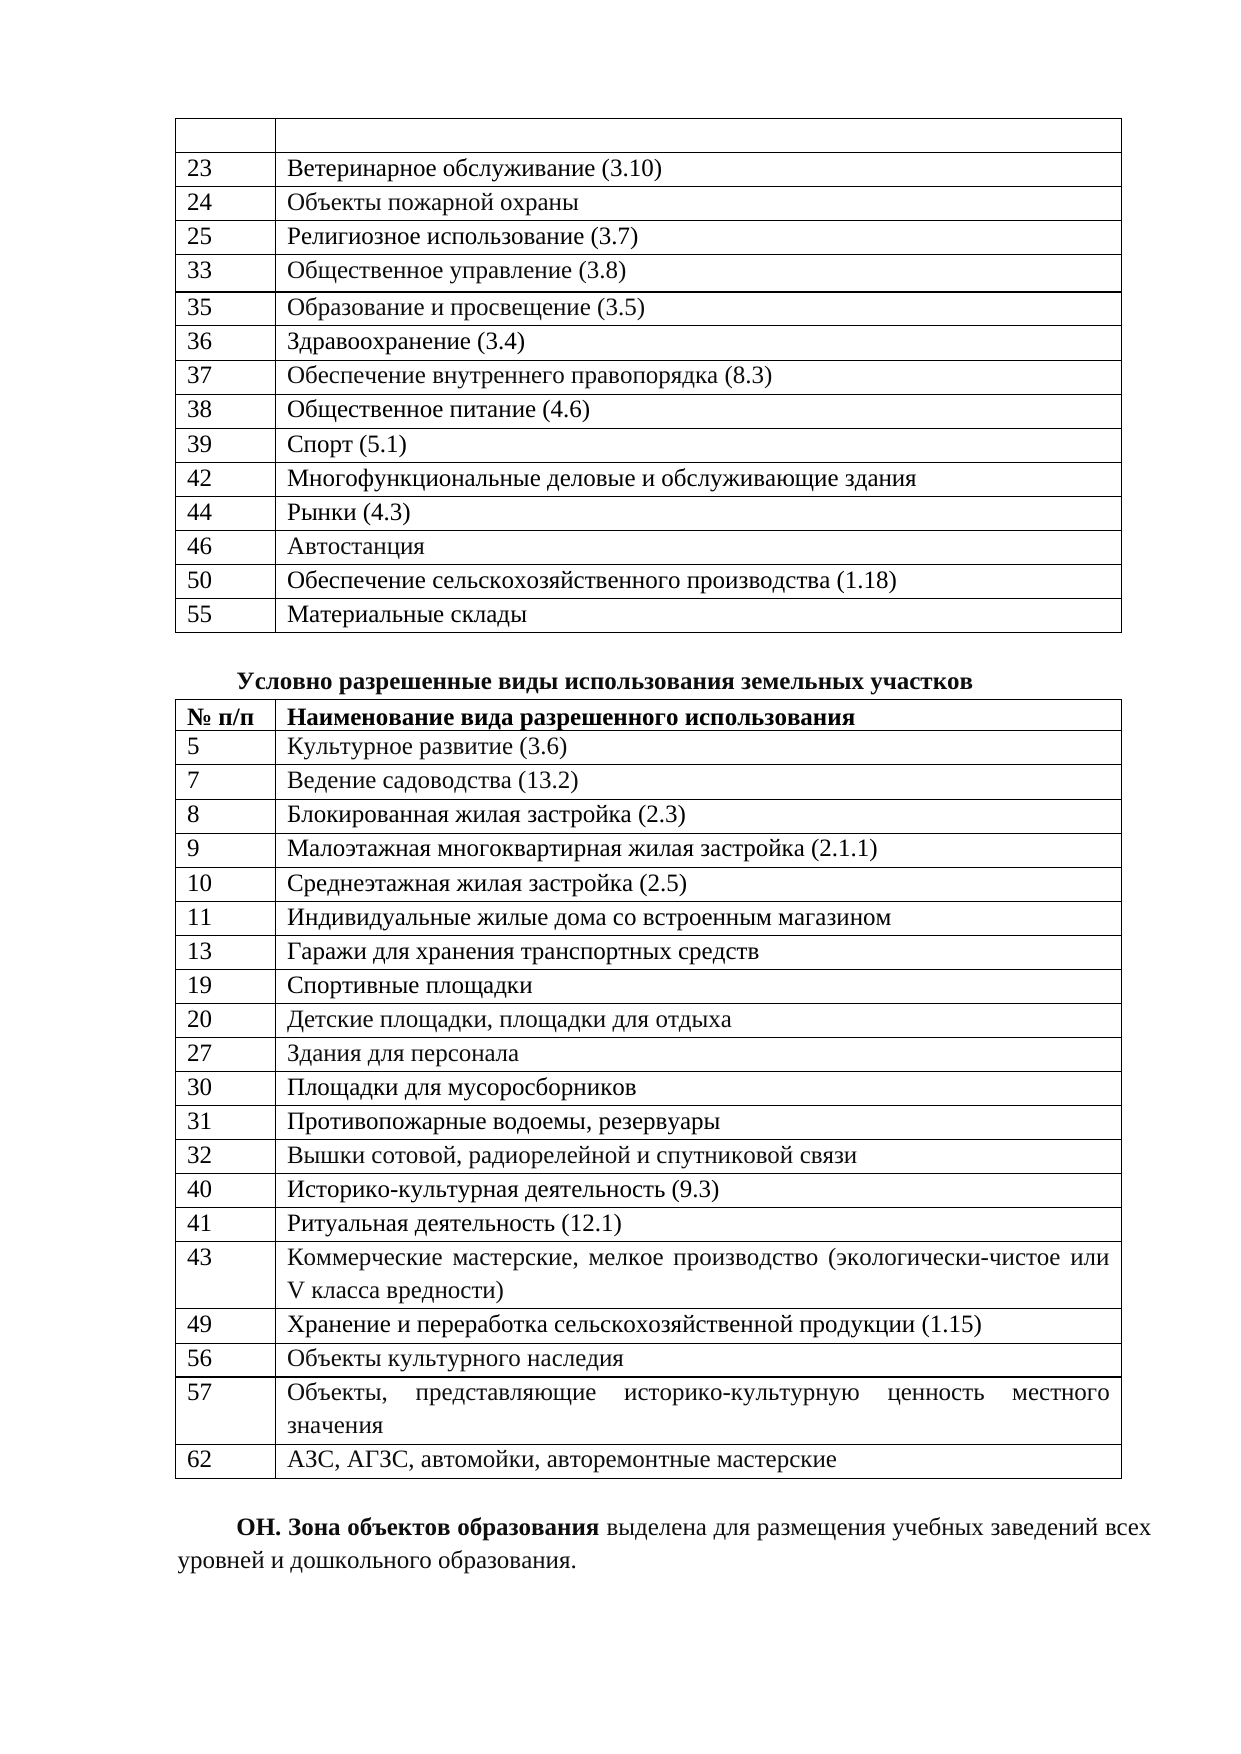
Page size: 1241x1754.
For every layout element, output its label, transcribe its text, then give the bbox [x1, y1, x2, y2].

table_cell Площадки для мусоросборников [276, 1072, 1121, 1105]
table_cell Историко-культурная деятельность (9.3) [276, 1174, 1121, 1207]
table_cell 24 [176, 187, 275, 220]
text ОН. Зона объектов образования выделена для размещения учебных заведений всех уровней и дошкольного образования. [177, 1512, 1152, 1573]
table_cell 7 [176, 765, 275, 798]
table_cell Общественное питание (4.6) [276, 395, 1121, 428]
table_cell 25 [176, 221, 275, 254]
table_cell 49 [176, 1309, 275, 1342]
table_cell 30 [176, 1072, 275, 1105]
table_cell Среднеэтажная жилая застройка (2.5) [276, 868, 1121, 901]
table_cell Рынки (4.3) [276, 497, 1121, 530]
table_cell 35 [176, 293, 275, 325]
table_cell Объекты культурного наследия [276, 1344, 1121, 1376]
table_cell 44 [176, 497, 275, 530]
table_cell Малоэтажная многоквартирная жилая застройка (2.1.1) [276, 834, 1121, 867]
table_cell 37 [176, 361, 275, 393]
table_cell Автостанция [276, 531, 1121, 564]
table_cell 27 [176, 1038, 275, 1071]
table_cell Индивидуальные жилые дома со встроенным магазином [276, 902, 1121, 935]
table_cell 38 [176, 395, 275, 428]
table_cell Образование и просвещение (3.5) [276, 293, 1121, 325]
table_cell 46 [176, 531, 275, 564]
table_cell 36 [176, 326, 275, 359]
table_cell Блокированная жилая застройка (2.3) [276, 800, 1121, 832]
table_cell 11 [176, 902, 275, 935]
table_cell 40 [176, 1174, 275, 1207]
table_cell 33 [176, 255, 275, 291]
table_cell 43 [176, 1242, 275, 1308]
table_cell 39 [176, 429, 275, 462]
table_cell 62 [176, 1445, 275, 1478]
table_cell Материальные склады [276, 599, 1121, 632]
table_cell Ветеринарное обслуживание (3.10) [276, 153, 1121, 186]
table_cell 50 [176, 565, 275, 598]
table_cell Многофункциональные деловые и обслуживающие здания [276, 463, 1121, 496]
table_cell 55 [176, 599, 275, 632]
table_cell Здания для персонала [276, 1038, 1121, 1071]
table_cell 41 [176, 1208, 275, 1241]
table_cell 20 [176, 1004, 275, 1037]
table_cell 9 [176, 834, 275, 867]
table_cell 22 [176, 119, 275, 152]
table_cell Объекты, представляющие историко-культурную ценность местного значения [276, 1378, 1121, 1443]
table_cell Религиозное использование (3.7) [276, 221, 1121, 254]
table_cell Здравоохранение (3.4) [276, 326, 1121, 359]
table_cell 19 [176, 970, 275, 1003]
table_cell Общественное управление (3.8) [276, 255, 1121, 291]
table_cell Обеспечение сельскохозяйственного производства (1.18) [276, 565, 1121, 598]
table_cell Спорт (5.1) [276, 429, 1121, 462]
table_cell АЗС, АГЗС, автомойки, авторемонтные мастерские [276, 1445, 1121, 1478]
table_cell Хранение и переработка сельскохозяйственной продукции (1.15) [276, 1309, 1121, 1342]
table_cell Вышки сотовой, радиорелейной и спутниковой связи [276, 1140, 1121, 1173]
table_cell Обеспечение внутреннего правопорядка (8.3) [276, 361, 1121, 393]
table_cell Объекты пожарной охраны [276, 187, 1121, 220]
table_cell Гаражи для хранения транспортных средств [276, 936, 1121, 969]
table_cell 23 [176, 153, 275, 186]
table_cell Коммерческие мастерские, мелкое производство (экологически-чистое или V класса вредности) [276, 1242, 1121, 1308]
table_cell Ритуальная деятельность (12.1) [276, 1208, 1121, 1241]
table_header № п/п [176, 700, 275, 730]
table_cell Спортивные площадки [276, 970, 1121, 1003]
table_cell Противопожарные водоемы, резервуары [276, 1106, 1121, 1139]
table_cell 8 [176, 800, 275, 832]
table_cell 10 [176, 868, 275, 901]
table_cell Культурное развитие (3.6) [276, 731, 1121, 764]
table_cell Ведение садоводства (13.2) [276, 765, 1121, 798]
table_cell 5 [176, 731, 275, 764]
table_header Наименование вида разрешенного использования [276, 700, 1121, 730]
table_cell 42 [176, 463, 275, 496]
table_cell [276, 119, 1121, 152]
table_cell 31 [176, 1106, 275, 1139]
table_cell 56 [176, 1344, 275, 1376]
table_cell 32 [176, 1140, 275, 1173]
table_cell Детские площадки, площадки для отдыха [276, 1004, 1121, 1037]
text Условно разрешенные виды использования земельных участков [177, 666, 1152, 695]
table_cell 13 [176, 936, 275, 969]
table_cell 57 [176, 1378, 275, 1443]
